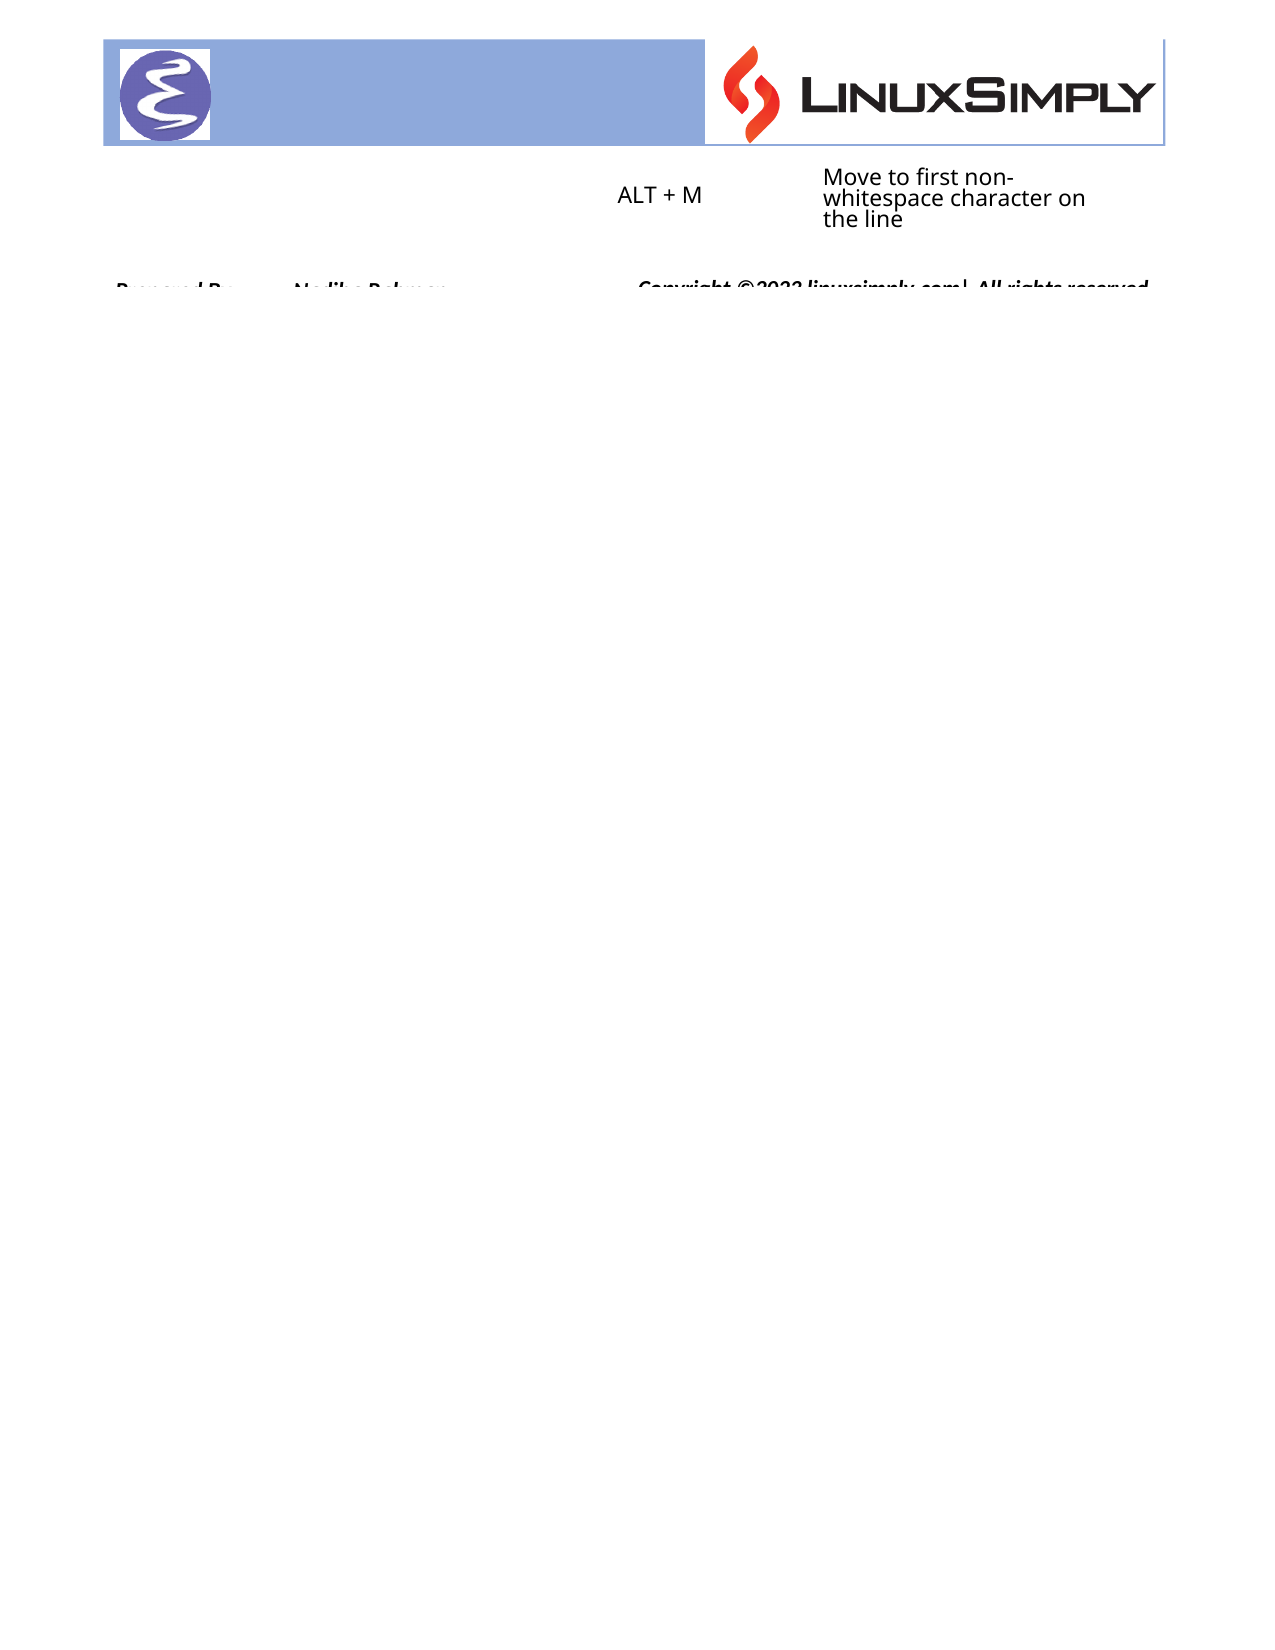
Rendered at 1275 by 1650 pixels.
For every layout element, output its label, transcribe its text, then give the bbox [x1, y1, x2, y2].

picture [705, 37, 1164, 145]
text ALT + M Move to first non-whitespace character on the line [617, 158, 1115, 234]
picture [119, 49, 211, 141]
